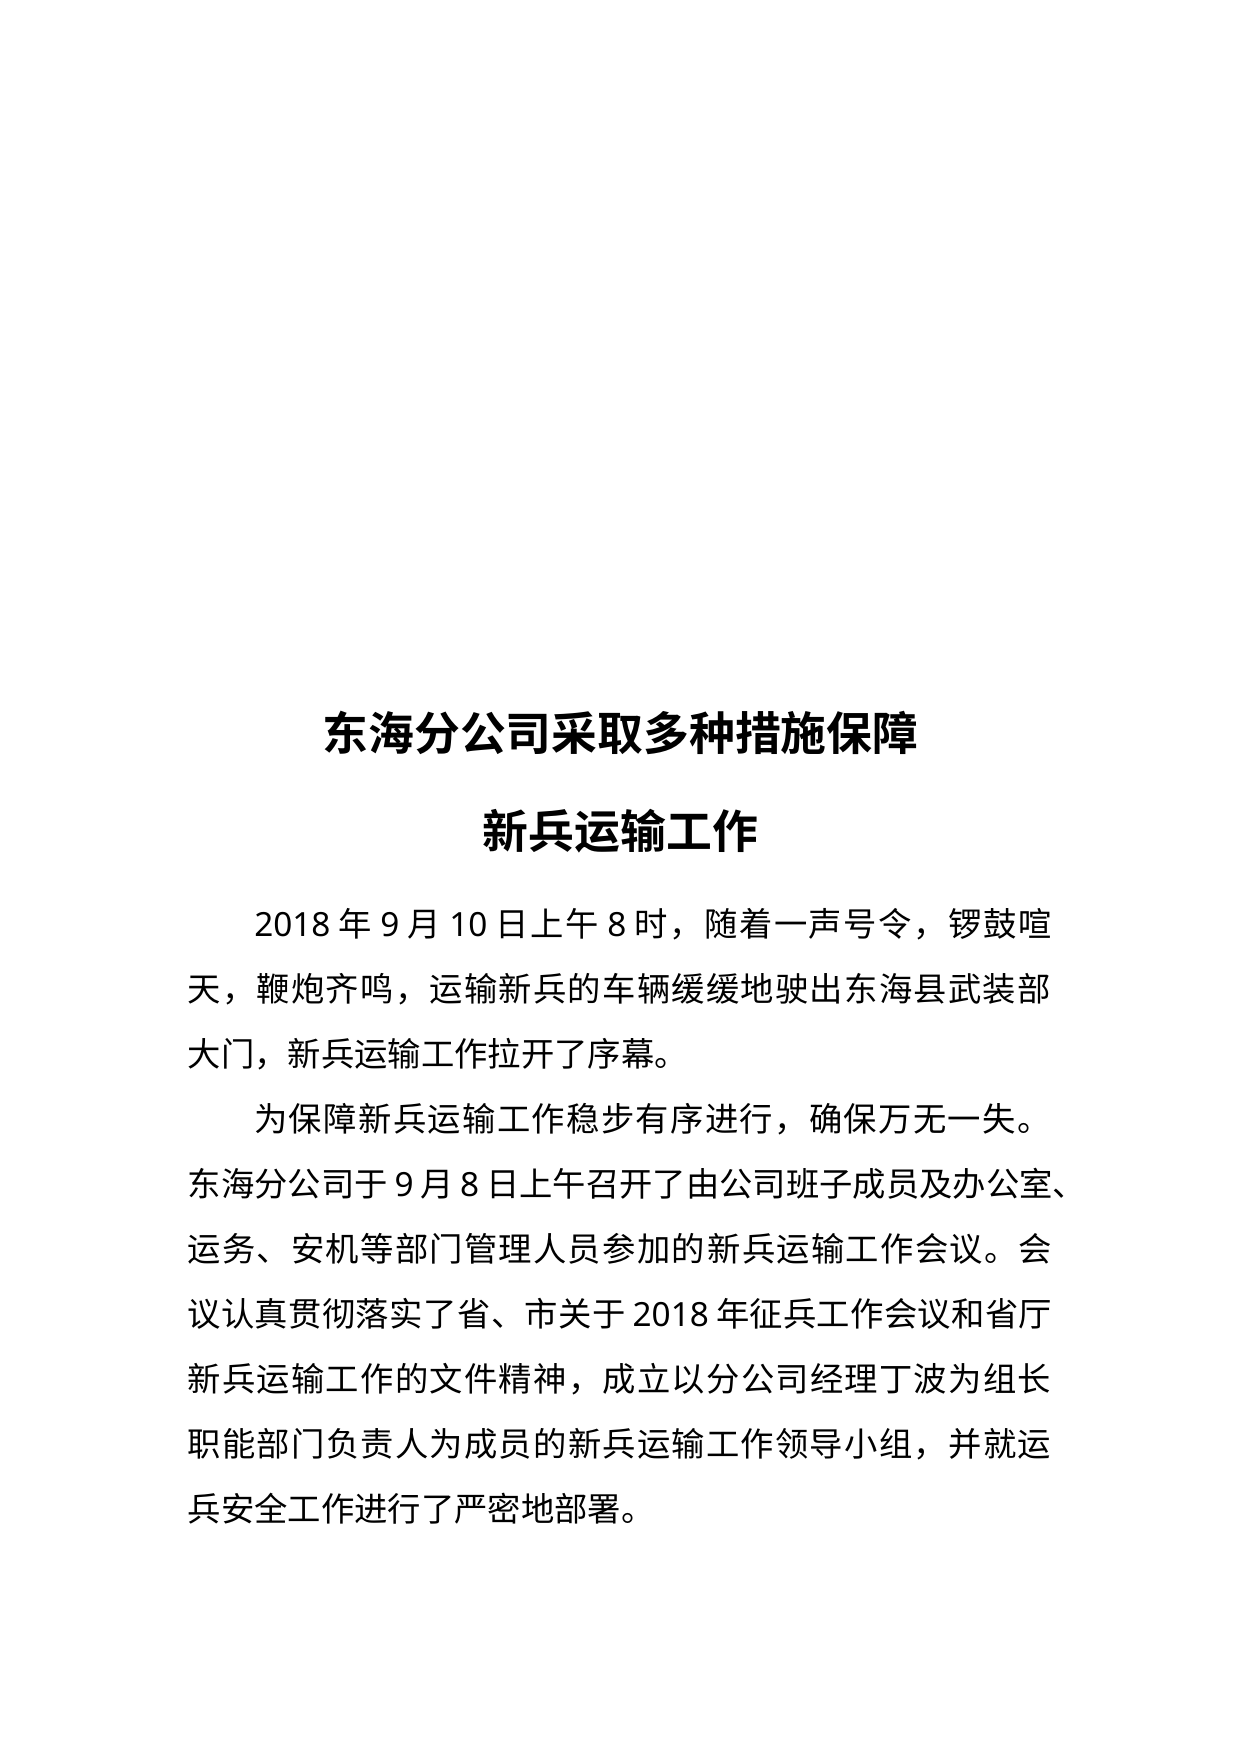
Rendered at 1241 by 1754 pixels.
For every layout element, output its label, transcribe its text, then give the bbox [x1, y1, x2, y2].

text 2018年9月10日上午8时，随着一声号令，锣鼓喧天，鞭炮齐鸣，运输新兵的车辆缓缓地驶出东海县武装部大门，新兵运输工作拉开了序幕。 [187, 889, 1053, 1084]
text 新兵运输工作 [187, 779, 1053, 877]
text 东海分公司采取多种措施保障 [187, 682, 1053, 779]
text 为保障新兵运输工作稳步有序进行，确保万无一失。东海分公司于召开了由公司班子成员及办公室、运务、安机等部门管理人员参加的新兵运输工作会议。会议认真贯彻落实了省、市关于2018年征兵工作会议和省厅新兵运输工作的文件精神，成立以分公司经理丁波为组长、职能部门负责人为成员的新兵运输工作领导小组，并就运兵安全工作进行了严密地部署。 [187, 1084, 1053, 1539]
